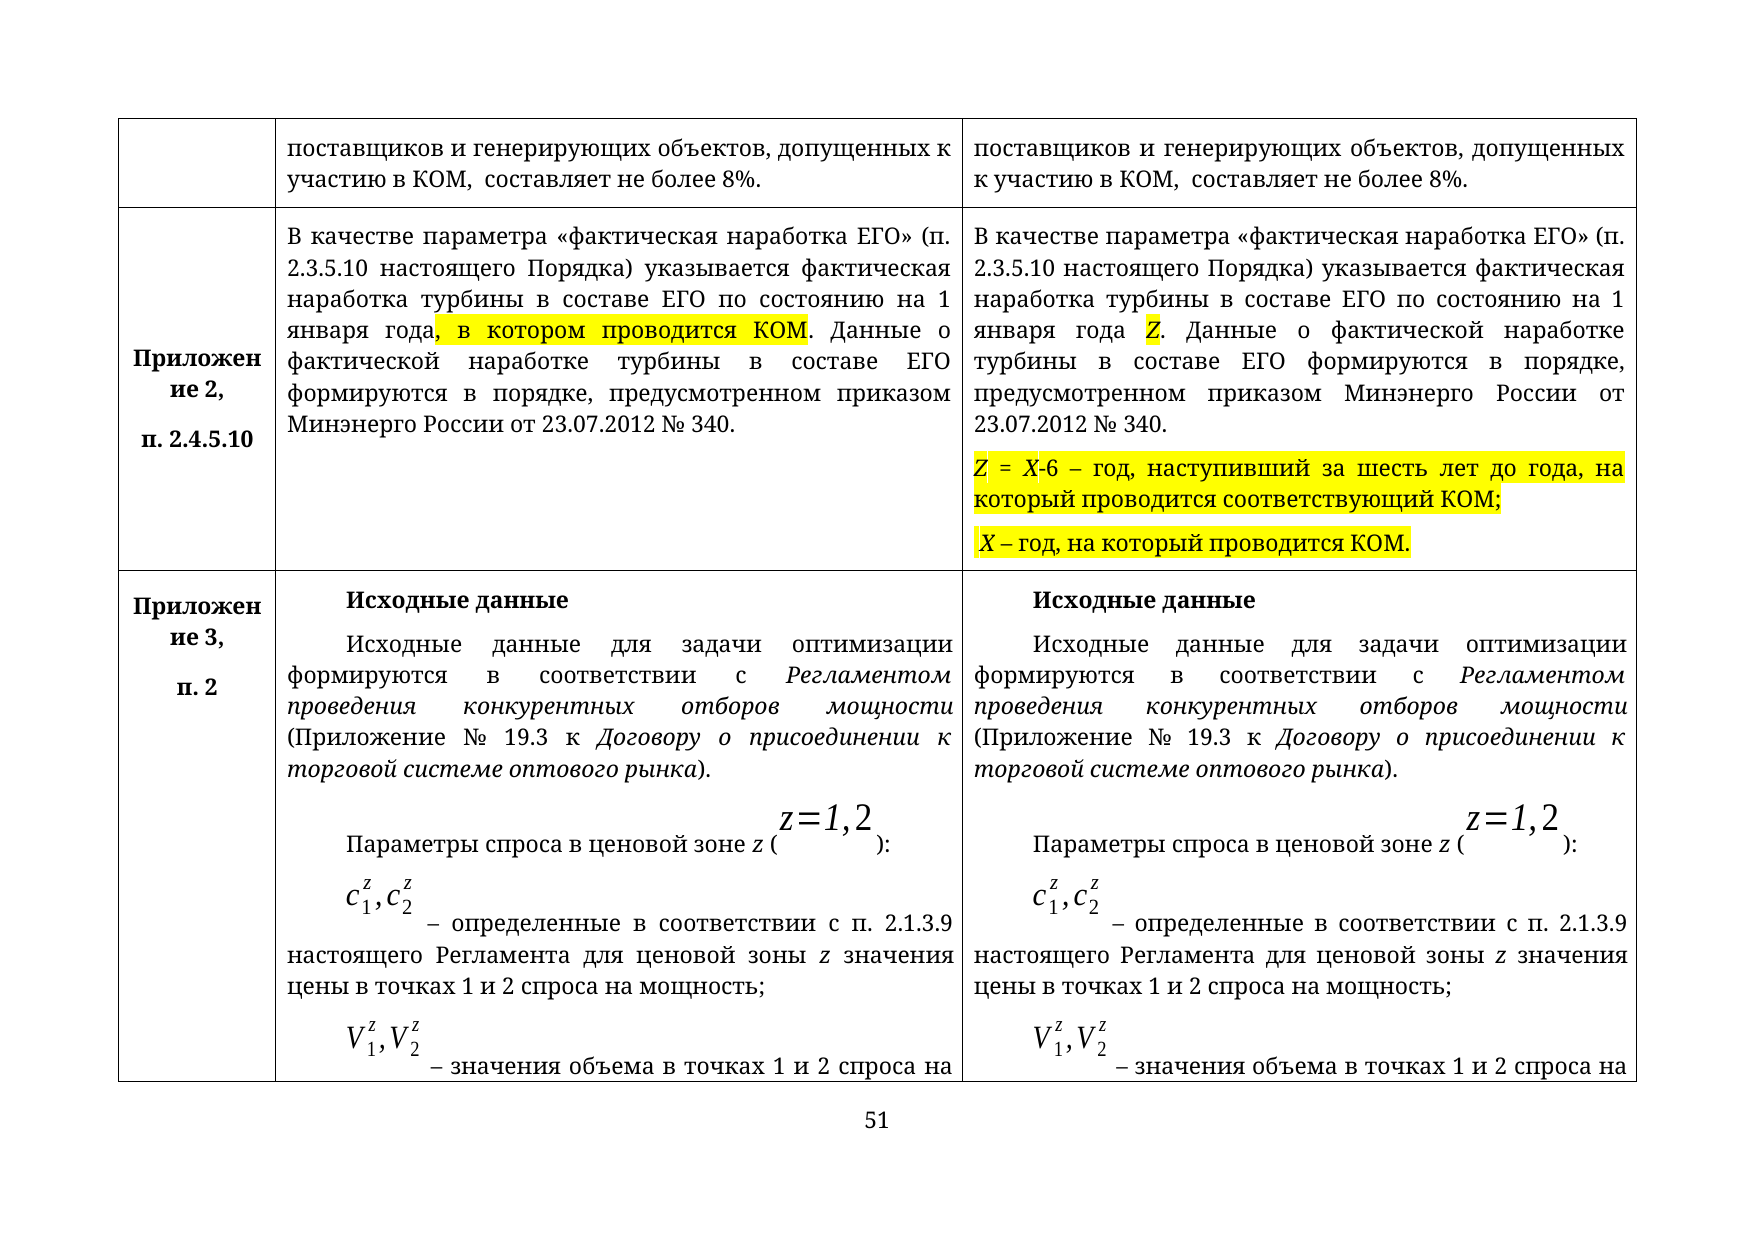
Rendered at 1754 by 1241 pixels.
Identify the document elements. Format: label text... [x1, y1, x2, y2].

table_cell В качестве параметра «фактическая наработка ЕГО» (п. 2.3.5.10 настоящего Порядка) указывается фактическая наработка турбины в составе ЕГО по состоянию на 1 января года Z. Данные о фактической наработке турбины в составе ЕГО формируются в порядке, предусмотренном приказом Минэнерго России от 23.07.2012 № 340. Z = X-6 – год, наступивший за шесть лет до года, на который проводится соответствующий КОМ; X – год, на который проводится КОМ. [963, 208, 1636, 570]
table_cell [963, 571, 1636, 1081]
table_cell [119, 119, 275, 207]
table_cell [276, 119, 962, 207]
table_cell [276, 571, 962, 1081]
table_cell Приложение 2, п. 2.4.5.10 [119, 208, 275, 570]
table_cell В качестве параметра «фактическая наработка ЕГО» (п. 2.3.5.10 настоящего Порядка) указывается фактическая наработка турбины в составе ЕГО по состоянию на 1 января года, в котором проводится КОМ. Данные о фактической наработке турбины в составе ЕГО формируются в порядке, предусмотренном приказом Минэнерго России от 23.07.2012 № 340. [276, 208, 962, 570]
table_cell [963, 119, 1636, 207]
table_cell Приложение 3, п. 2 [119, 571, 275, 1081]
